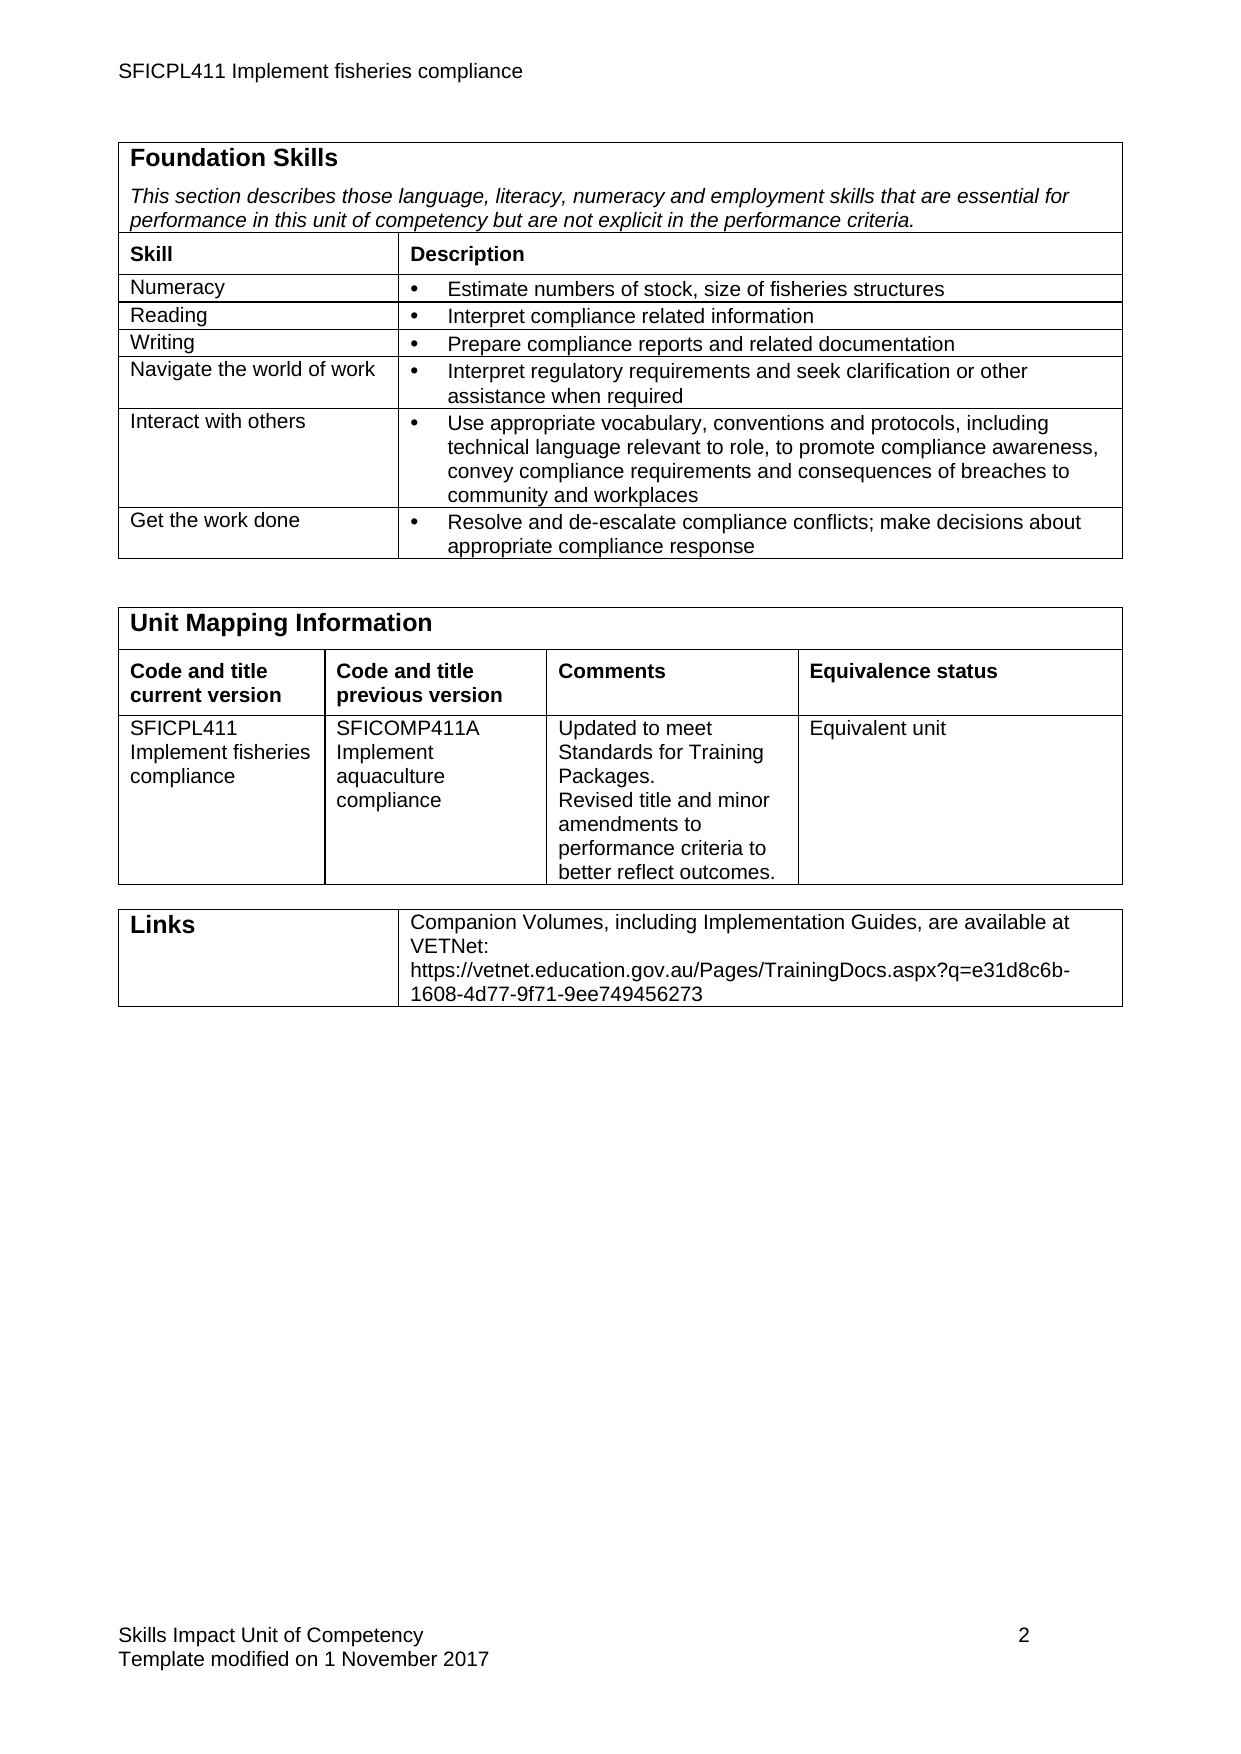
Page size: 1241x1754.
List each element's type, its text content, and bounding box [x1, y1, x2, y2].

table_cell Code and title current version [119, 650, 324, 715]
table_cell Updated to meet Standards for Training Packages. Revised title and minor amendments to performance criteria to better reflect outcomes. [547, 716, 798, 884]
table_header Foundation Skills This section describes those language, literacy, numeracy and employment skills that are essential for performance in this unit of competency but are not explicit in the performance criteria. [119, 143, 1122, 232]
table_cell Use appropriate vocabulary, conventions and protocols, including technical language relevant to role, to promote compliance awareness, convey compliance requirements and consequences of breaches to community and workplaces [399, 409, 1122, 507]
table_cell Equivalent unit [799, 716, 1122, 884]
table_header Unit Mapping Information [119, 608, 1122, 649]
table_cell Numeracy [119, 275, 398, 301]
table_cell Skill [119, 233, 398, 274]
table_cell Interpret compliance related information [399, 303, 1122, 329]
table_cell Navigate the world of work [119, 357, 398, 407]
table_cell Comments [547, 650, 798, 715]
table_cell Code and title previous version [326, 650, 546, 715]
table_cell Estimate numbers of stock, size of fisheries structures [399, 275, 1122, 301]
table_cell SFICPL411 Implement fisheries compliance [119, 716, 324, 884]
table_cell Equivalence status [799, 650, 1122, 715]
table_cell Reading [119, 303, 398, 329]
table_cell Writing [119, 330, 398, 356]
table_cell Get the work done [119, 508, 398, 558]
table_cell Interpret regulatory requirements and seek clarification or other assistance when required [399, 357, 1122, 407]
table_cell Description [399, 233, 1122, 274]
table_cell Resolve and de-escalate compliance conflicts; make decisions about appropriate compliance response [399, 508, 1122, 558]
table_header Links [119, 910, 398, 1006]
table_cell Interact with others [119, 409, 398, 507]
table_cell Prepare compliance reports and related documentation [399, 330, 1122, 356]
table_header Companion Volumes, including Implementation Guides, are available at VETNet: https://vetnet.education.gov.au/Pages/TrainingDocs.aspx?q=e31d8c6b-1608-4d77-9f71-9ee749456273 [399, 910, 1122, 1006]
table_cell SFICOMP411A Implement aquaculture compliance [326, 716, 546, 884]
